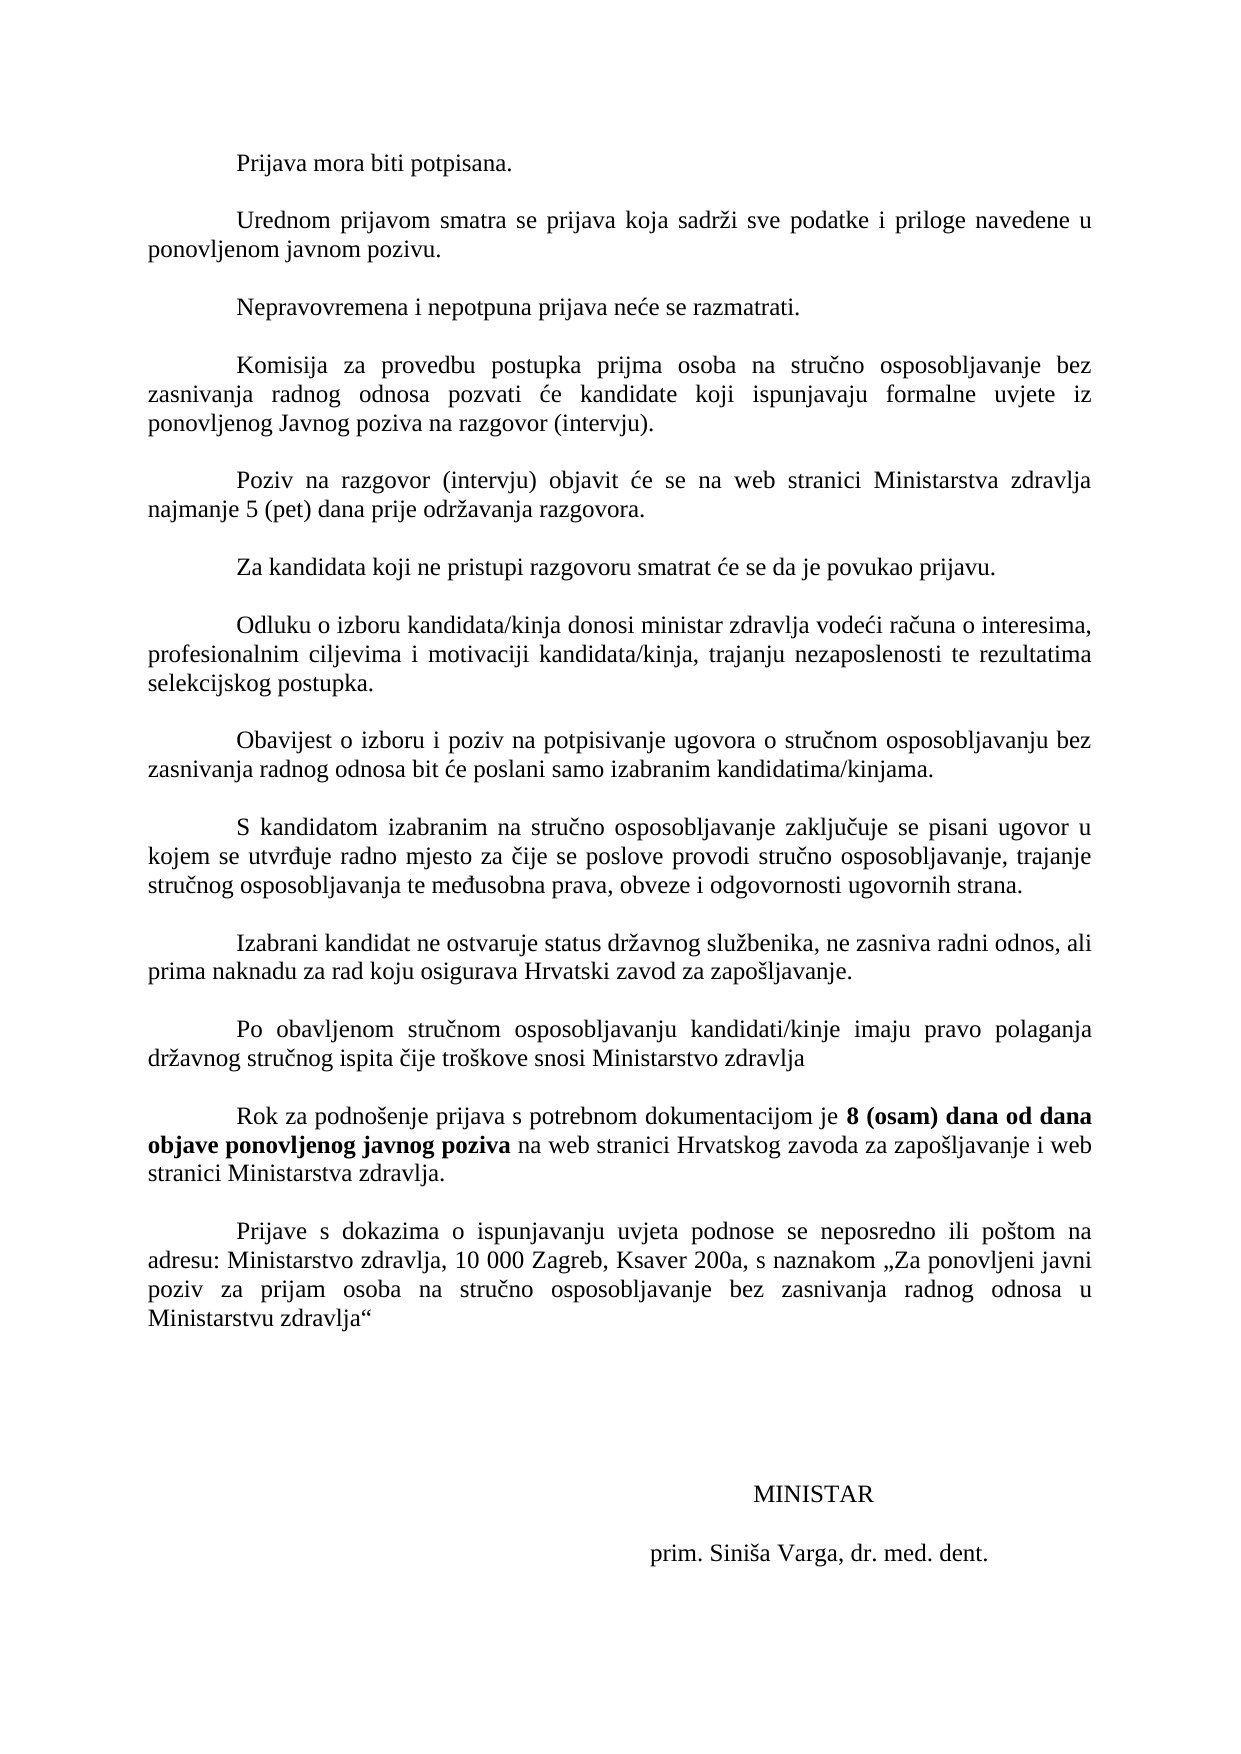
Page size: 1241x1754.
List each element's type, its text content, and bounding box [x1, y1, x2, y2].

text Odluku o izboru kandidata/kinja donosi ministar zdravlja vodeći računa o interesima, profesionalnim ciljevima i motivaciji kandidata/kinja, trajanju nezaposlenosti te rezultatima selekcijskog postupka. [148, 610, 1093, 696]
text Komisija za provedbu postupka prijma osoba na stručno osposobljavanje bez zasnivanja radnog odnosa pozvati će kandidate koji ispunjavaju formalne uvjete iz ponovljenog Javnog poziva na razgovor (intervju). [148, 350, 1093, 436]
text S kandidatom izabranim na stručno osposobljavanje zaključuje se pisani ugovor u kojem se utvrđuje radno mjesto za čije se poslove provodi stručno osposobljavanje, trajanje stručnog osposobljavanja te međusobna prava, obveze i odgovornosti ugovornih strana. [148, 812, 1093, 898]
text Rok za podnošenje prijava s potrebnom dokumentacijom je 8 (osam) dana od dana objave ponovljenog javnog poziva na web stranici Hrvatskog zavoda za zapošljavanje i web stranici Ministarstva zdravlja. [148, 1101, 1093, 1187]
text Prijave s dokazima o ispunjavanju uvjeta podnose se neposredno ili poštom na adresu: Ministarstvo zdravlja, 10 000 Zagreb, Ksaver 200a, s naznakom „Za ponovljeni javni poziv za prijam osoba na stručno osposobljavanje bez zasnivanja radnog odnosa u Ministarstvu zdravlja“ [148, 1216, 1093, 1331]
text Urednom prijavom smatra se prijava koja sadrži sve podatke i priloge navedene u ponovljenom javnom pozivu. [148, 206, 1093, 263]
text Po obavljenom stručnom osposobljavanju kandidati/kinje imaju pravo polaganja državnog stručnog ispita čije troškove snosi Ministarstvo zdravlja [148, 1014, 1093, 1072]
text Prijava mora biti potpisana. [148, 148, 1093, 176]
text prim. Siniša Varga, dr. med. dent. [148, 1538, 1093, 1566]
text Za kandidata koji ne pristupi razgovoru smatrat će se da je povukao prijavu. [148, 552, 1093, 581]
text Poziv na razgovor (intervju) objavit će se na web stranici Ministarstva zdravlja najmanje 5 (pet) dana prije održavanja razgovora. [148, 466, 1093, 523]
text MINISTAR [148, 1479, 1093, 1508]
text Obavijest o izboru i poziv na potpisivanje ugovora o stručnom osposobljavanju bez zasnivanja radnog odnosa bit će poslani samo izabranim kandidatima/kinjama. [148, 726, 1093, 783]
text Izabrani kandidat ne ostvaruje status državnog službenika, ne zasniva radni odnos, ali prima naknadu za rad koju osigurava Hrvatski zavod za zapošljavanje. [148, 928, 1093, 985]
text Nepravovremena i nepotpuna prijava neće se razmatrati. [148, 292, 1093, 321]
